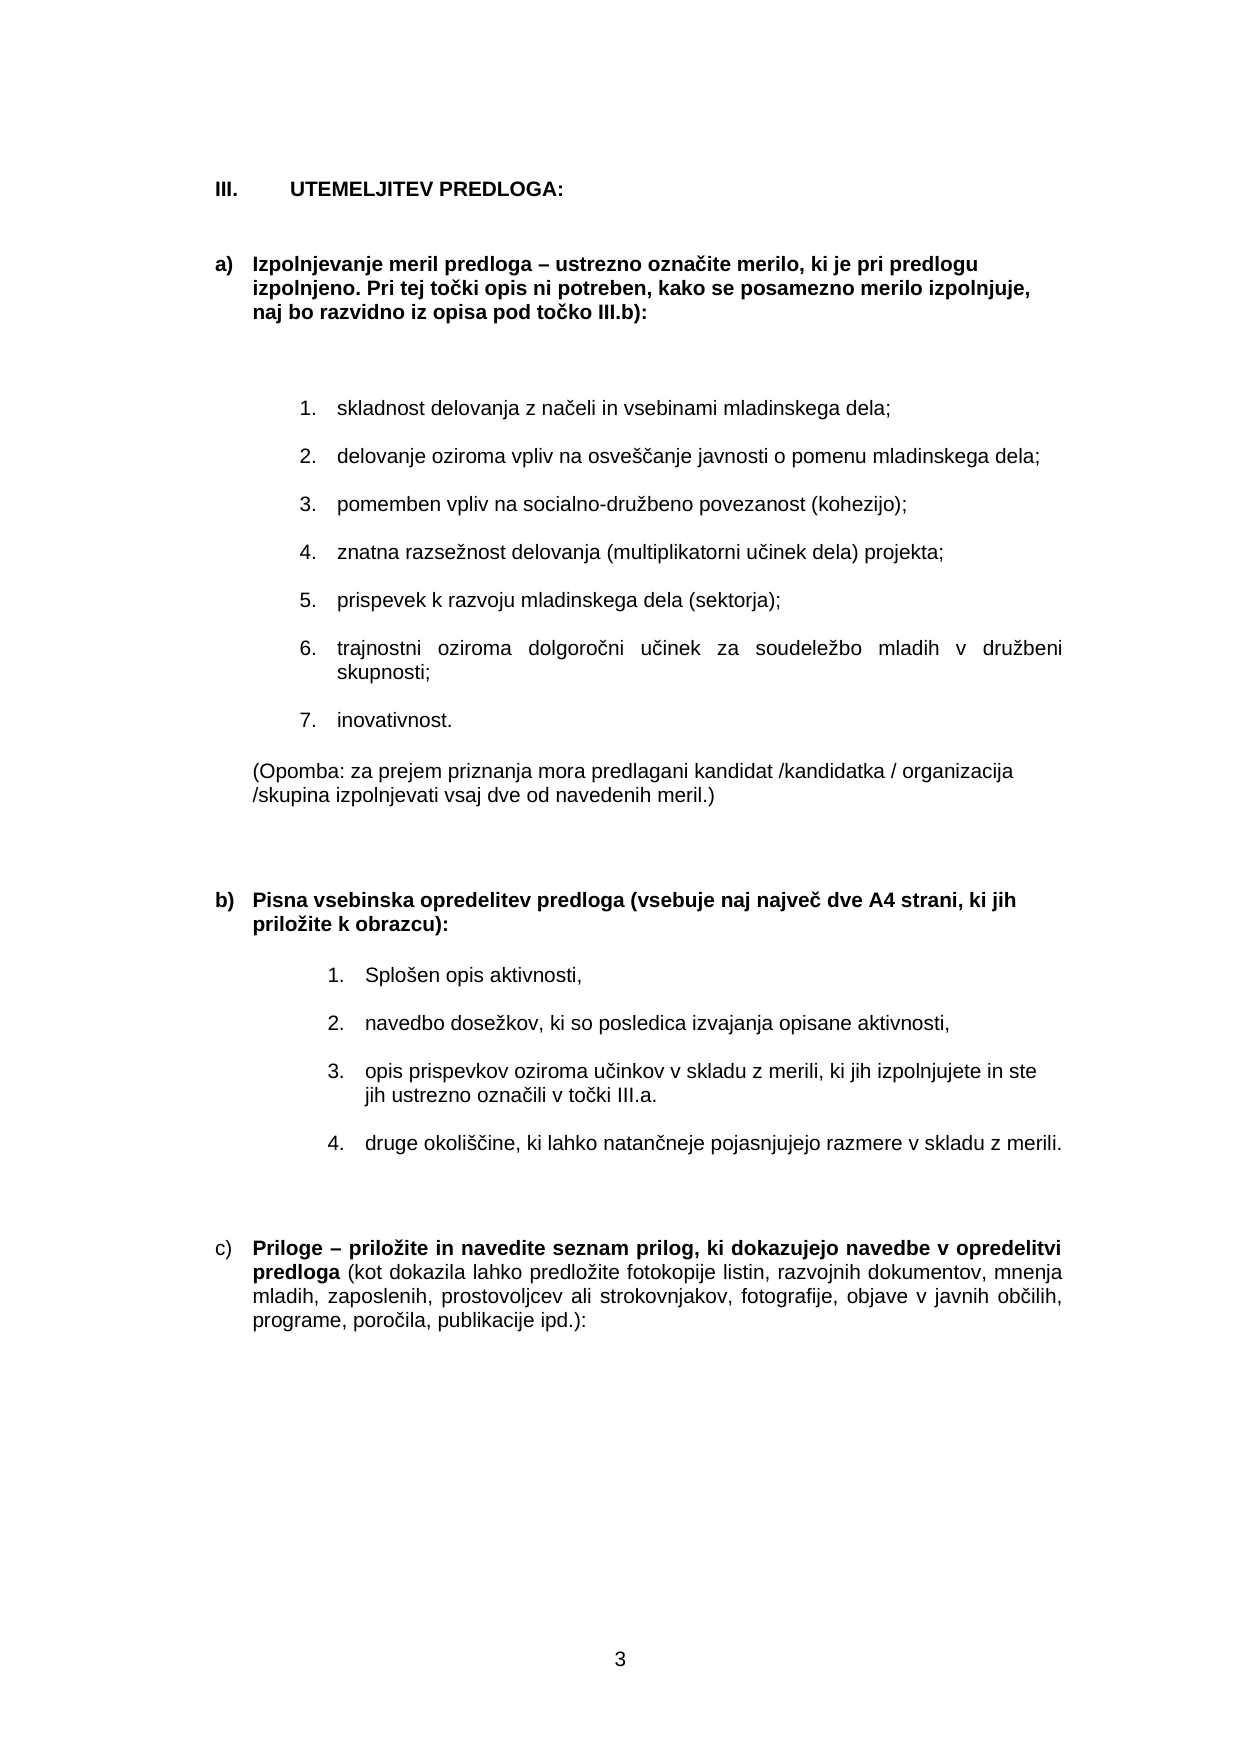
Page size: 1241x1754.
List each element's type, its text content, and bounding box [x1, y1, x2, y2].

list skladnost delovanja z načeli in vsebinami mladinskega dela; [299, 396, 1063, 420]
list znatna razsežnost delovanja (multiplikatorni učinek dela) projekta; [299, 540, 1063, 564]
list Izpolnjevanje meril predloga – ustrezno označite merilo, ki je pri predlogu izpolnjeno. Pri tej točki opis ni potreben, kako se posamezno merilo izpolnjuje, naj bo razvidno iz opisa pod točko III.b): [215, 252, 1063, 324]
list Pisna vsebinska opredelitev predloga (vsebuje naj največ dve A4 strani, ki jih priložite k obrazcu): [215, 888, 1063, 936]
list trajnostni oziroma dolgoročni učinek za soudeležbo mladih v družbeni skupnosti; [299, 636, 1063, 683]
list inovativnost. [299, 707, 1063, 731]
list opis prispevkov oziroma učinkov v skladu z merili, ki jih izpolnjujete in ste jih ustrezno označili v točki III.a. [327, 1058, 1063, 1106]
text (Opomba: za prejem priznanja mora predlagani kandidat /kandidatka / organizacija /skupina izpolnjevati vsaj dve od navedenih meril.) [252, 758, 1063, 806]
list UTEMELJITEV PREDLOGA: [215, 177, 1063, 201]
list navedbo dosežkov, ki so posledica izvajanja opisane aktivnosti, [327, 1011, 1063, 1034]
list prispevek k razvoju mladinskega dela (sektorja); [299, 588, 1063, 612]
list druge okoliščine, ki lahko natančneje pojasnjujejo razmere v skladu z merili. [327, 1130, 1063, 1154]
list delovanje oziroma vpliv na osveščanje javnosti o pomenu mladinskega dela; [299, 444, 1063, 468]
list Priloge – priložite in navedite seznam prilog, ki dokazujejo navedbe v opredelitvi predloga (kot dokazila lahko predložite fotokopije listin, razvojnih dokumentov, mnenja mladih, zaposlenih, prostovoljcev ali strokovnjakov, fotografije, objave v javnih občilih, programe, poročila, publikacije ipd.): [215, 1236, 1063, 1331]
list pomemben vpliv na socialno-družbeno povezanost (kohezijo); [299, 492, 1063, 516]
list Splošen opis aktivnosti, [327, 963, 1063, 987]
